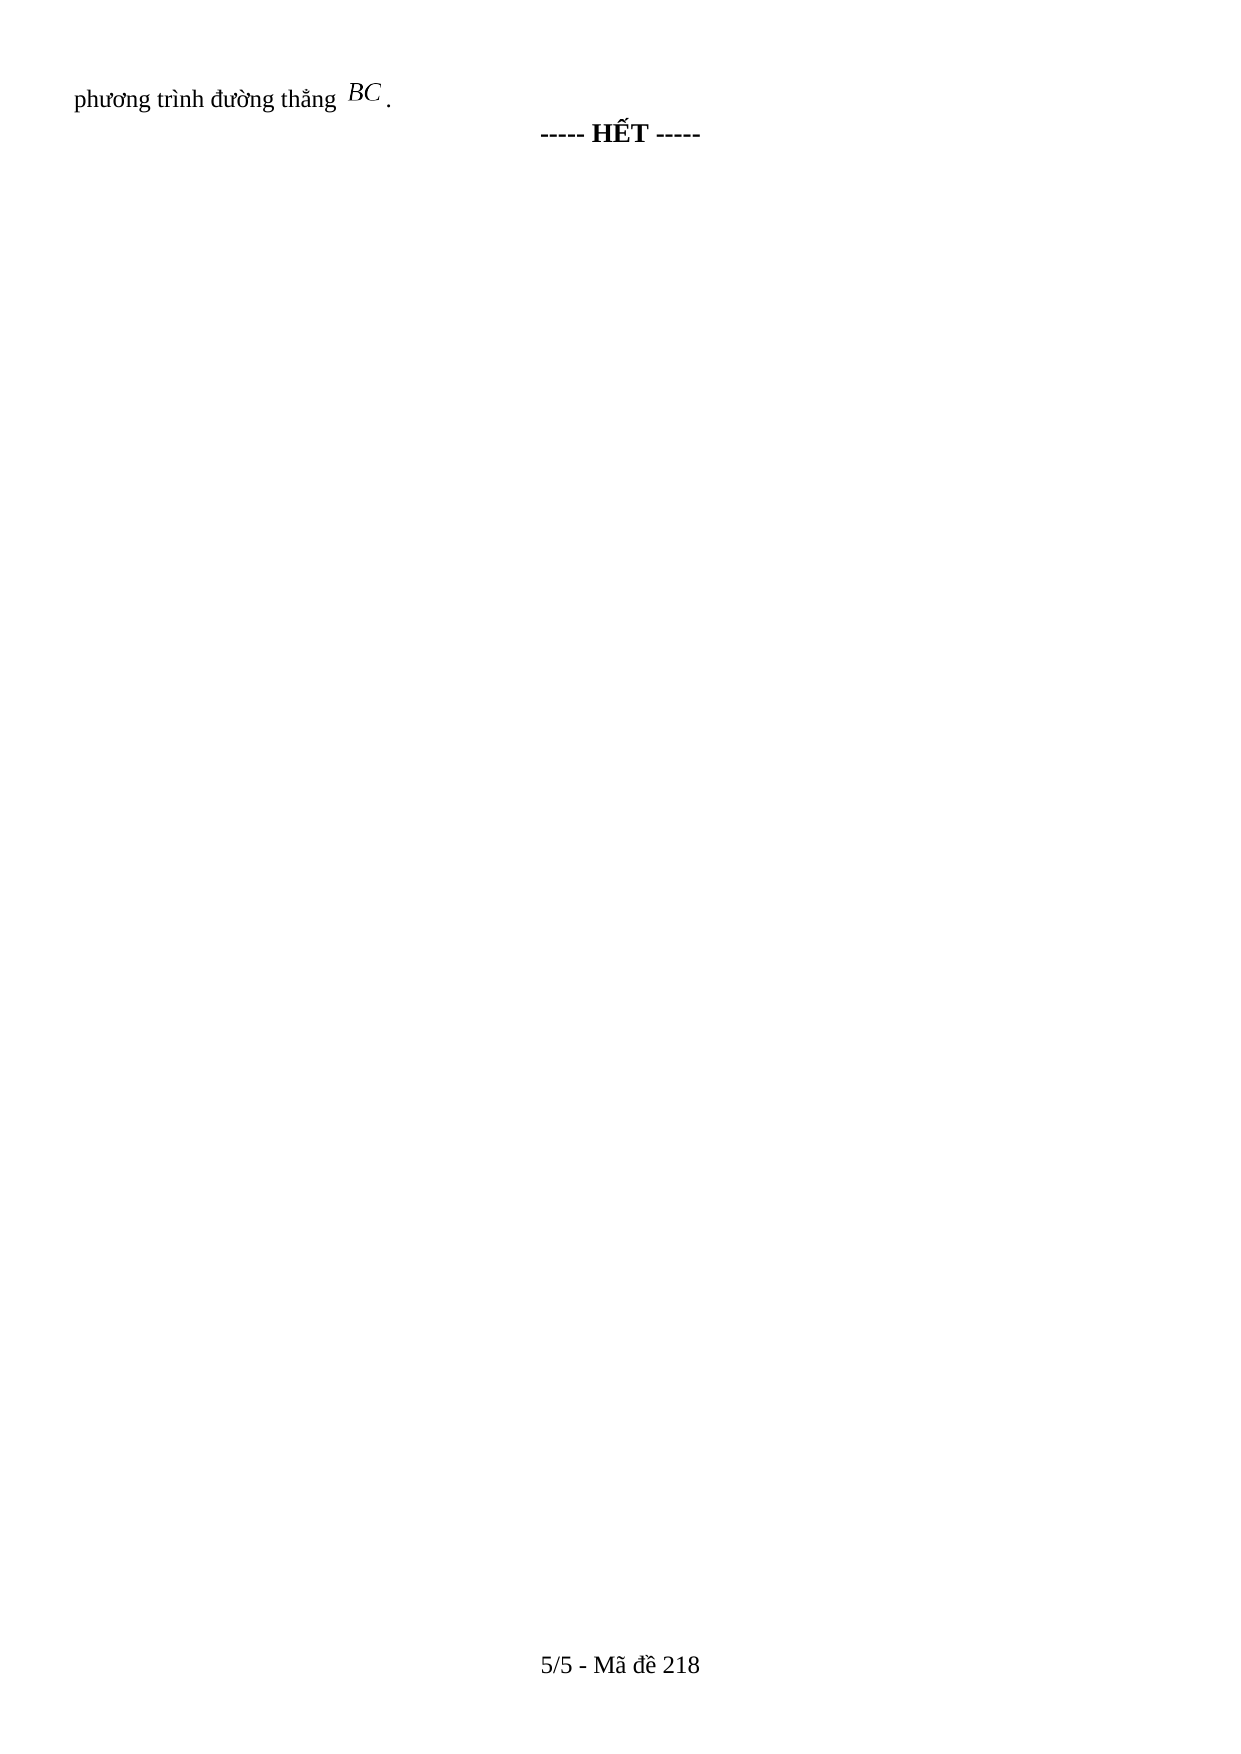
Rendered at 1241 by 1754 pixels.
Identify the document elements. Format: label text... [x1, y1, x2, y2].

text ----- HẾT ----- [74, 117, 1166, 148]
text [74, 77, 1166, 112]
